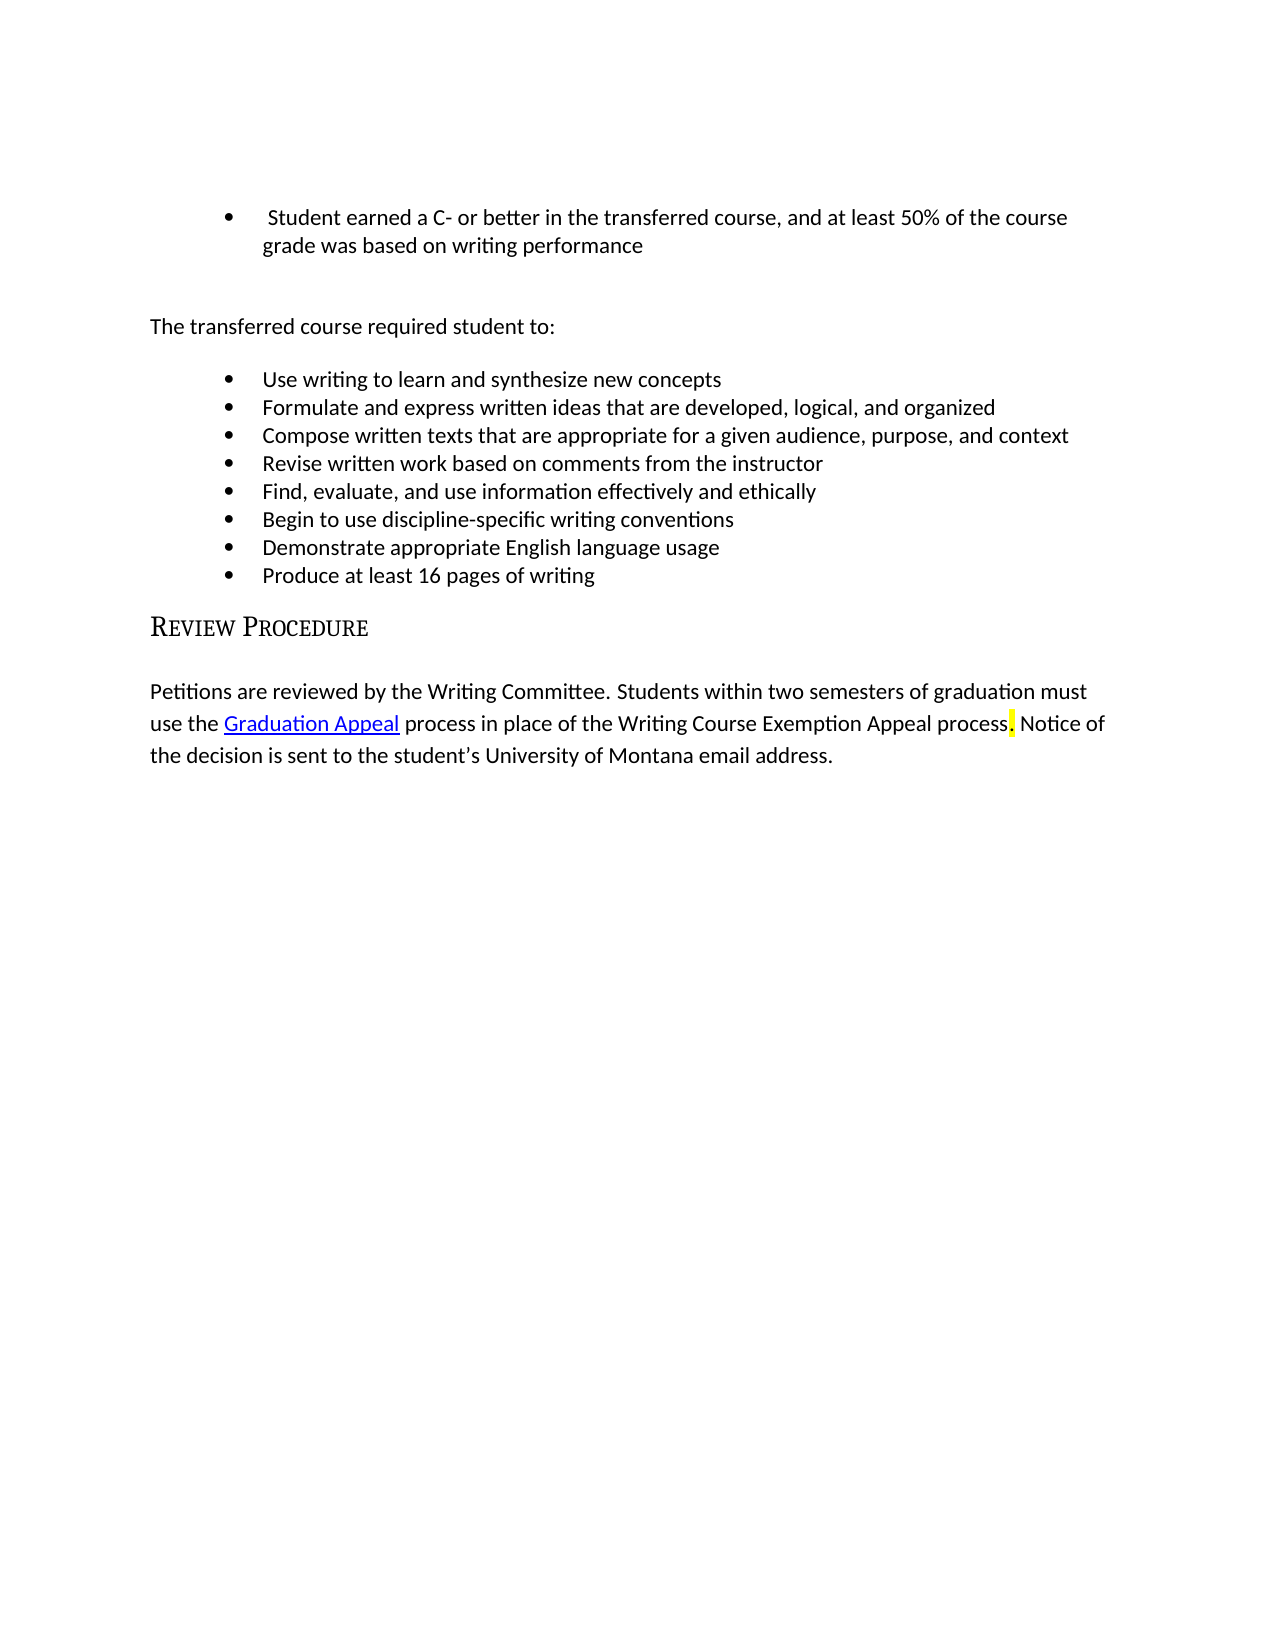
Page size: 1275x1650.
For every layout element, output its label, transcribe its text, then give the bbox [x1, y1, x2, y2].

list Revise written work based on comments from the instructor [225, 449, 1125, 477]
text Petitions are reviewed by the Writing Committee. Students within two semesters of graduation must use the Graduation Appeal process in place of the Writing Course Exemption Appeal process. Notice of the decision is sent to the student’s University of Montana email address. [150, 677, 1125, 769]
list Demonstrate appropriate English language usage [225, 533, 1125, 561]
list Compose written texts that are appropriate for a given audience, purpose, and context [225, 421, 1125, 449]
list Use writing to learn and synthesize new concepts [225, 365, 1125, 393]
subtitle Review Procedure [150, 610, 1125, 644]
list Find, evaluate, and use information effectively and ethically [225, 477, 1125, 505]
text The transferred course required student to: [150, 312, 1125, 340]
list Formulate and express written ideas that are developed, logical, and organized [225, 393, 1125, 421]
list Begin to use discipline-specific writing conventions [225, 505, 1125, 533]
list Student earned a C- or better in the transferred course, and at least 50% of the course grade was based on writing performance [225, 203, 1125, 259]
list Produce at least 16 pages of writing [225, 561, 1125, 589]
